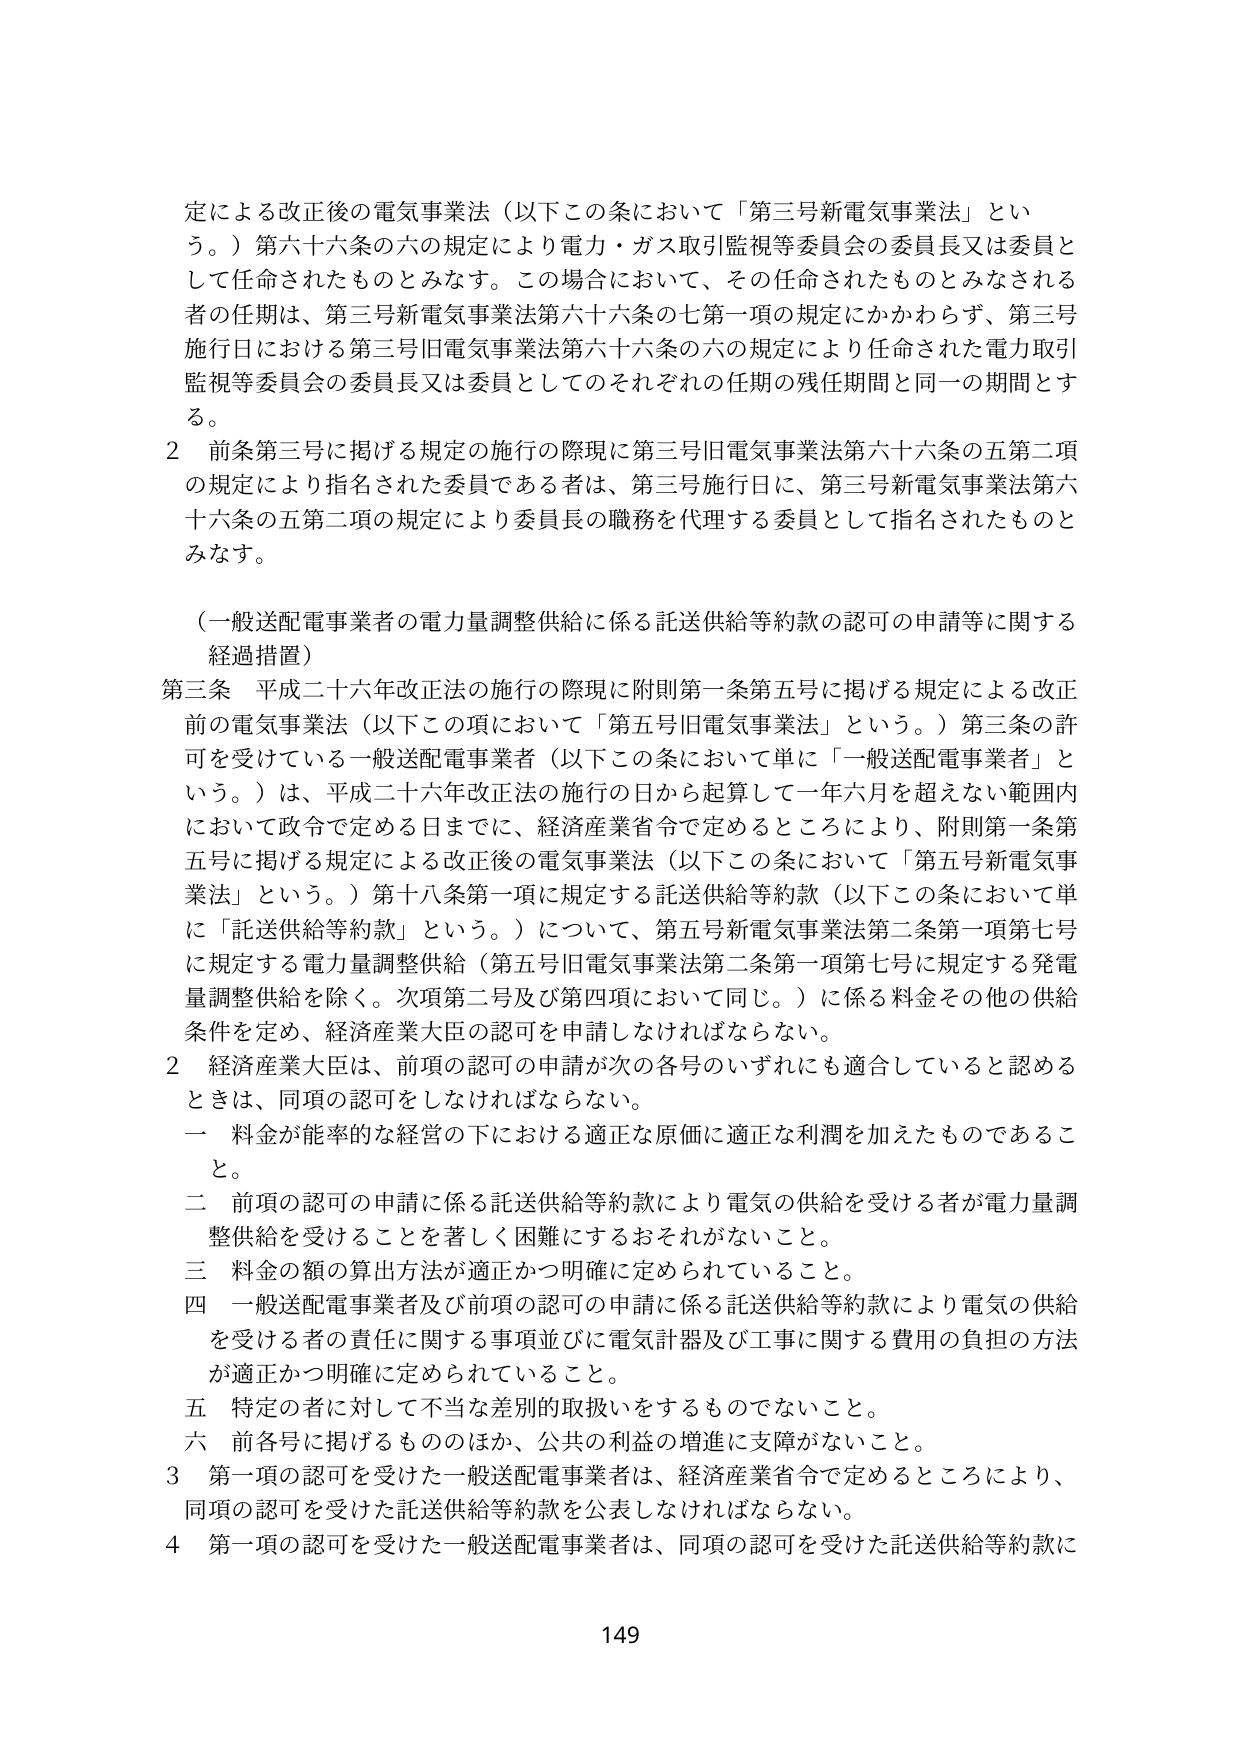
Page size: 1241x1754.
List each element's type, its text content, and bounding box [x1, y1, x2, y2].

text 六 前各号に掲げるもののほか、公共の利益の増進に支障がないこと。 [184, 1424, 1079, 1458]
text ３ 第一項の認可を受けた一般送配電事業者は、経済産業省令で定めるところにより、同項の認可を受けた託送供給等約款を公表しなければならない。 [161, 1458, 1079, 1526]
text ２ 前条第三号に掲げる規定の施行の際現に第三号旧電気事業法第六十六条の五第二項の規定により指名された委員である者は、第三号施行日に、第三号新電気事業法第六十六条の五第二項の規定により委員長の職務を代理する委員として指名されたものとみなす。 [161, 433, 1079, 569]
text （一般送配電事業者の電力量調整供給に係る託送供給等約款の認可の申請等に関する経過措置） [184, 604, 1079, 672]
text 四 一般送配電事業者及び前項の認可の申請に係る託送供給等約款により電気の供給を受ける者の責任に関する事項並びに電気計器及び工事に関する費用の負担の方法が適正かつ明確に定められていること。 [184, 1287, 1079, 1389]
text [161, 1526, 1079, 1560]
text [161, 194, 1079, 433]
text 二 前項の認可の申請に係る託送供給等約款により電気の供給を受ける者が電力量調整供給を受けることを著しく困難にするおそれがないこと。 [184, 1184, 1079, 1253]
text ２ 経済産業大臣は、前項の認可の申請が次の各号のいずれにも適合していると認めるときは、同項の認可をしなければならない。 [161, 1048, 1079, 1116]
text 三 料金の額の算出方法が適正かつ明確に定められていること。 [184, 1253, 1079, 1287]
text 第三条 平成二十六年改正法の施行の際現に附則第一条第五号に掲げる規定による改正前の電気事業法（以下この項において「第五号旧電気事業法」という。）第三条の許可を受けている一般送配電事業者（以下この条において単に「一般送配電事業者」という。）は、平成二十六年改正法の施行の日から起算して一年六月を超えない範囲内において政令で定める日までに、経済産業省令で定めるところにより、附則第一条第五号に掲げる規定による改正後の電気事業法（以下この条において「第五号新電気事業法」という。）第十八条第一項に規定する託送供給等約款（以下この条において単に「託送供給等約款」という。）について、第五号新電気事業法第二条第一項第七号に規定する電力量調整供給（第五号旧電気事業法第二条第一項第七号に規定する発電量調整供給を除く。次項第二号及び第四項において同じ。）に係る料金その他の供給条件を定め、経済産業大臣の認可を申請しなければならない。 [161, 672, 1079, 1048]
text 一 料金が能率的な経営の下における適正な原価に適正な利潤を加えたものであること。 [184, 1116, 1079, 1184]
text 五 特定の者に対して不当な差別的取扱いをするものでないこと。 [184, 1389, 1079, 1424]
